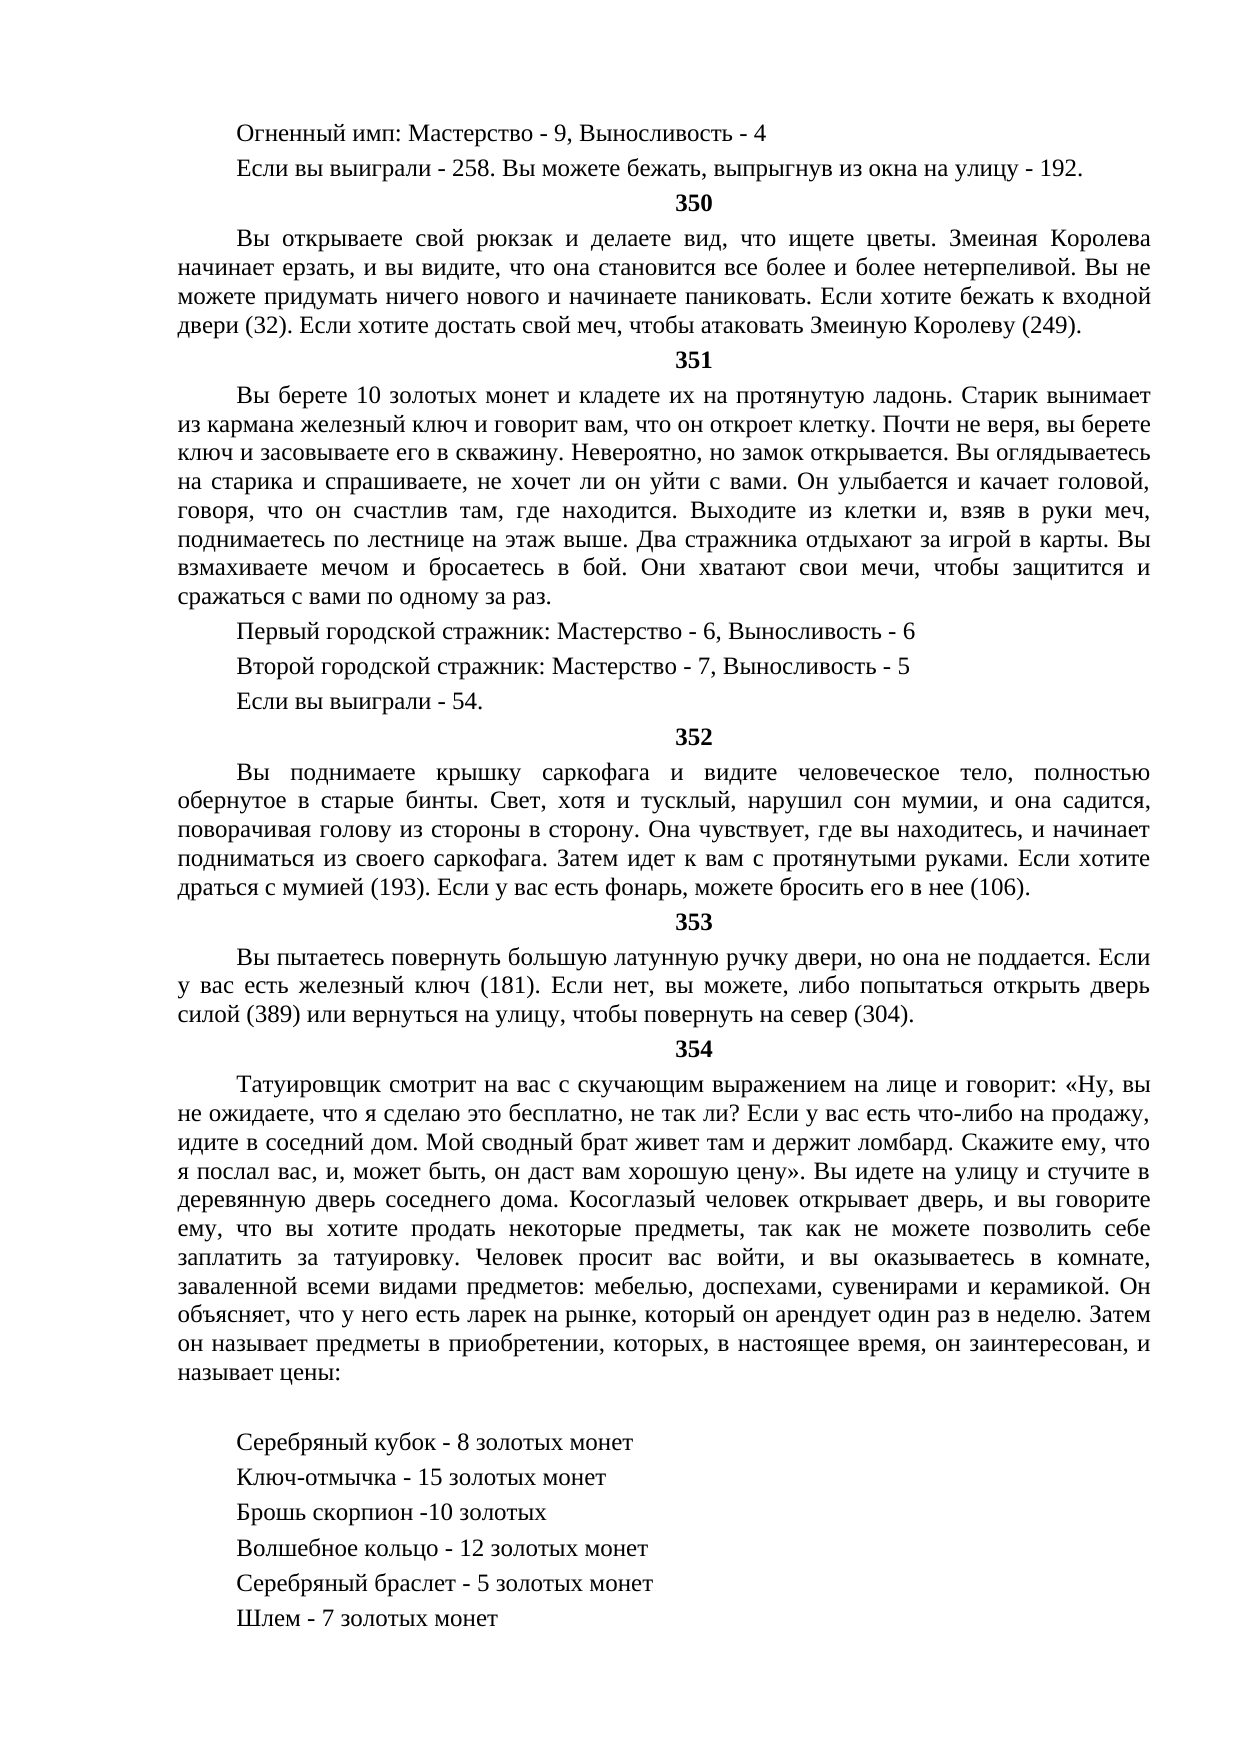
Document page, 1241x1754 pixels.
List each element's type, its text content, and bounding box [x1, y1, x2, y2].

text Вы открываете свой рюкзак и делаете вид, что ищете цветы. Змеиная Королева начинает ерзать, и вы видите, что она становится все более и более нетерпеливой. Вы не можете придумать ничего нового и начинаете паниковать. Если хотите бежать к входной двери (32). Если хотите достать свой меч, чтобы атаковать Змеиную Королеву (249). [177, 223, 1152, 338]
text Первый городской стражник: Мастерство - 6, Выносливость - 6 [177, 616, 1152, 645]
text Татуировщик смотрит на вас с скучающим выражением на лице и говорит: «Ну, вы не ожидаете, что я сделаю это бесплатно, не так ли? Если у вас есть что-либо на продажу, идите в соседний дом. Мой сводный брат живет там и держит ломбард. Скажите ему, что я послал вас, и, может быть, он даст вам хорошую цену». Вы идете на улицу и стучите в деревянную дверь соседнего дома. Косоглазый человек открывает дверь, и вы говорите ему, что вы хотите продать некоторые предметы, так как не можете позволить себе заплатить за татуировку. Человек просит вас войти, и вы оказываетесь в комнате, заваленной всеми видами предметов: мебелью, доспехами, сувенирами и керамикой. Он объясняет, что у него есть ларек на рынке, который он арендует один раз в неделю. Затем он называет предметы в приобретении, которых, в настоящее время, он заинтересован, и называет цены: [177, 1069, 1152, 1386]
text Огненный имп: Мастерство - 9, Выносливость - 4 [177, 118, 1152, 147]
text 350 [177, 188, 1152, 217]
text Вы берете 10 золотых монет и кладете их на протянутую ладонь. Старик вынимает из кармана железный ключ и говорит вам, что он откроет клетку. Почти не веря, вы берете ключ и засовываете его в скважину. Невероятно, но замок открывается. Вы оглядываетесь на старика и спрашиваете, не хочет ли он уйти с вами. Он улыбается и качает головой, говоря, что он счастлив там, где находится. Выходите из клетки и, взяв в руки меч, поднимаетесь по лестнице на этаж выше. Два стражника отдыхают за игрой в карты. Вы взмахиваете мечом и бросаетесь в бой. Они хватают свои мечи, чтобы защитится и сражаться с вами по одному за раз. [177, 380, 1152, 610]
text Если вы выиграли - 258. Вы можете бежать, выпрыгнув из окна на улицу - 192. [177, 153, 1152, 182]
text Шлем - 7 золотых монет [177, 1603, 1152, 1632]
text Вы поднимаете крышку саркофага и видите человеческое тело, полностью обернутое в старые бинты. Свет, хотя и тусклый, нарушил сон мумии, и она садится, поворачивая голову из стороны в сторону. Она чувствует, где вы находитесь, и начинает подниматься из своего саркофага. Затем идет к вам с протянутыми руками. Если хотите драться с мумией (193). Если у вас есть фонарь, можете бросить его в нее (106). [177, 757, 1152, 900]
text 352 [177, 722, 1152, 750]
text Серебряный кубок - 8 золотых монет [177, 1427, 1152, 1456]
text Если вы выиграли - 54. [177, 686, 1152, 715]
text Ключ-отмычка - 15 золотых монет [177, 1462, 1152, 1491]
text 354 [177, 1034, 1152, 1063]
text Волшебное кольцо - 12 золотых монет [177, 1533, 1152, 1561]
text Вы пытаетесь повернуть большую латунную ручку двери, но она не поддается. Если у вас есть железный ключ (181). Если нет, вы можете, либо попытаться открыть дверь силой (389) или вернуться на улицу, чтобы повернуть на север (304). [177, 942, 1152, 1028]
text Серебряный браслет - 5 золотых монет [177, 1568, 1152, 1596]
text 353 [177, 907, 1152, 936]
text Брошь скорпион -10 золотых [177, 1497, 1152, 1526]
text 351 [177, 345, 1152, 373]
text Второй городской стражник: Мастерство - 7, Выносливость - 5 [177, 651, 1152, 680]
